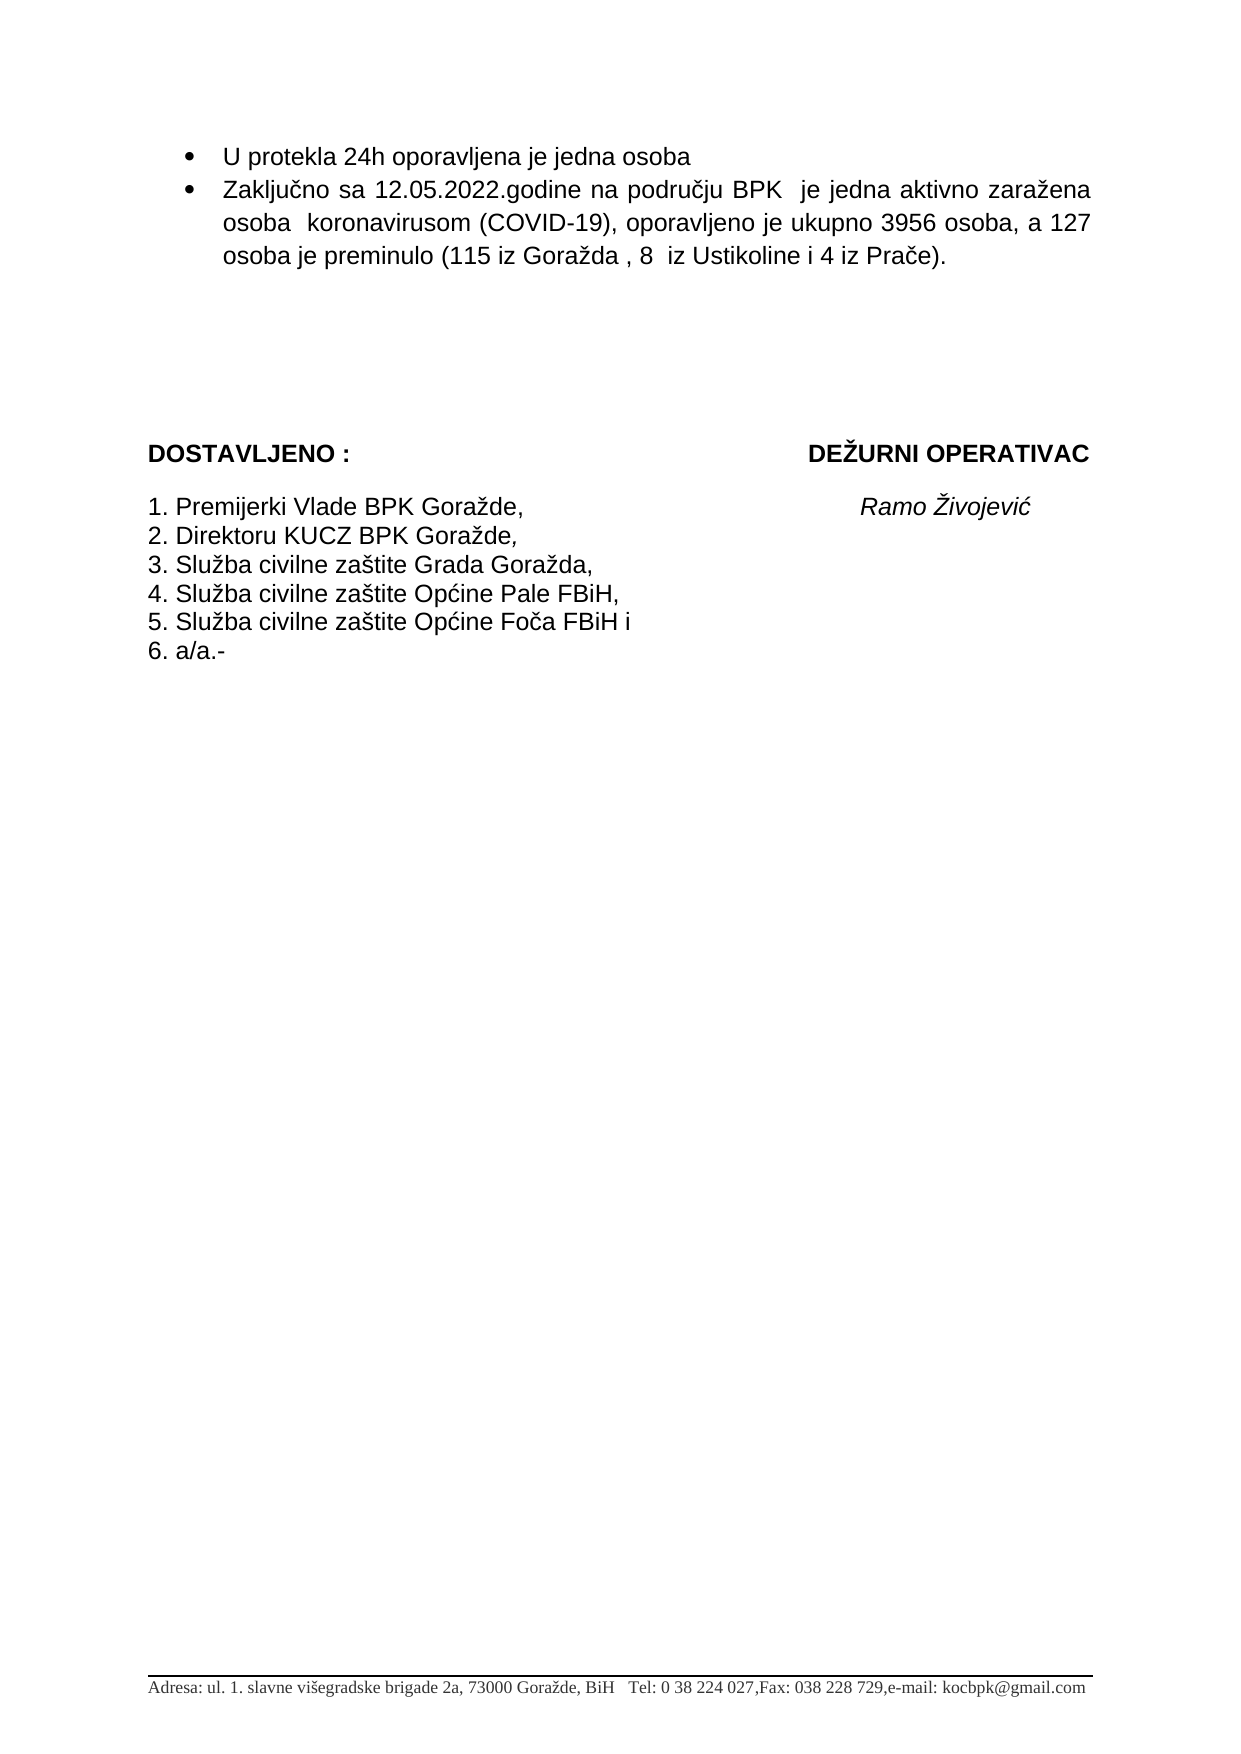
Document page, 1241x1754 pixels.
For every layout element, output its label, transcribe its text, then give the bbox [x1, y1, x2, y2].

text 3. Služba civilne zaštite Grada Goražda, [148, 550, 1093, 579]
text DOSTAVLJENO : DEŽURNI OPERATIVAC [148, 436, 1093, 467]
text 5. Služba civilne zaštite Općine Foča FBiH i [148, 607, 1093, 636]
list Zaključno sa 12.05.2022.godine na području BPK je jedna aktivno zaražena osoba koronavirusom (COVID-19), oporavljeno je ukupno 3956 osoba, a 127 osoba je preminulo (115 iz Goražda , 8 iz Ustikoline i 4 iz Prače). [185, 175, 1093, 270]
text 6. a/a.- [148, 636, 1093, 665]
list U protekla 24h oporavljena je jedna osoba [185, 142, 1093, 171]
text 2. Direktoru KUCZ BPK Goražde, [148, 521, 1093, 550]
text 4. Služba civilne zaštite Općine Pale FBiH, [148, 579, 1093, 607]
text 1. Premijerki Vlade BPK Goražde, Ramo Živojević [148, 492, 1093, 521]
